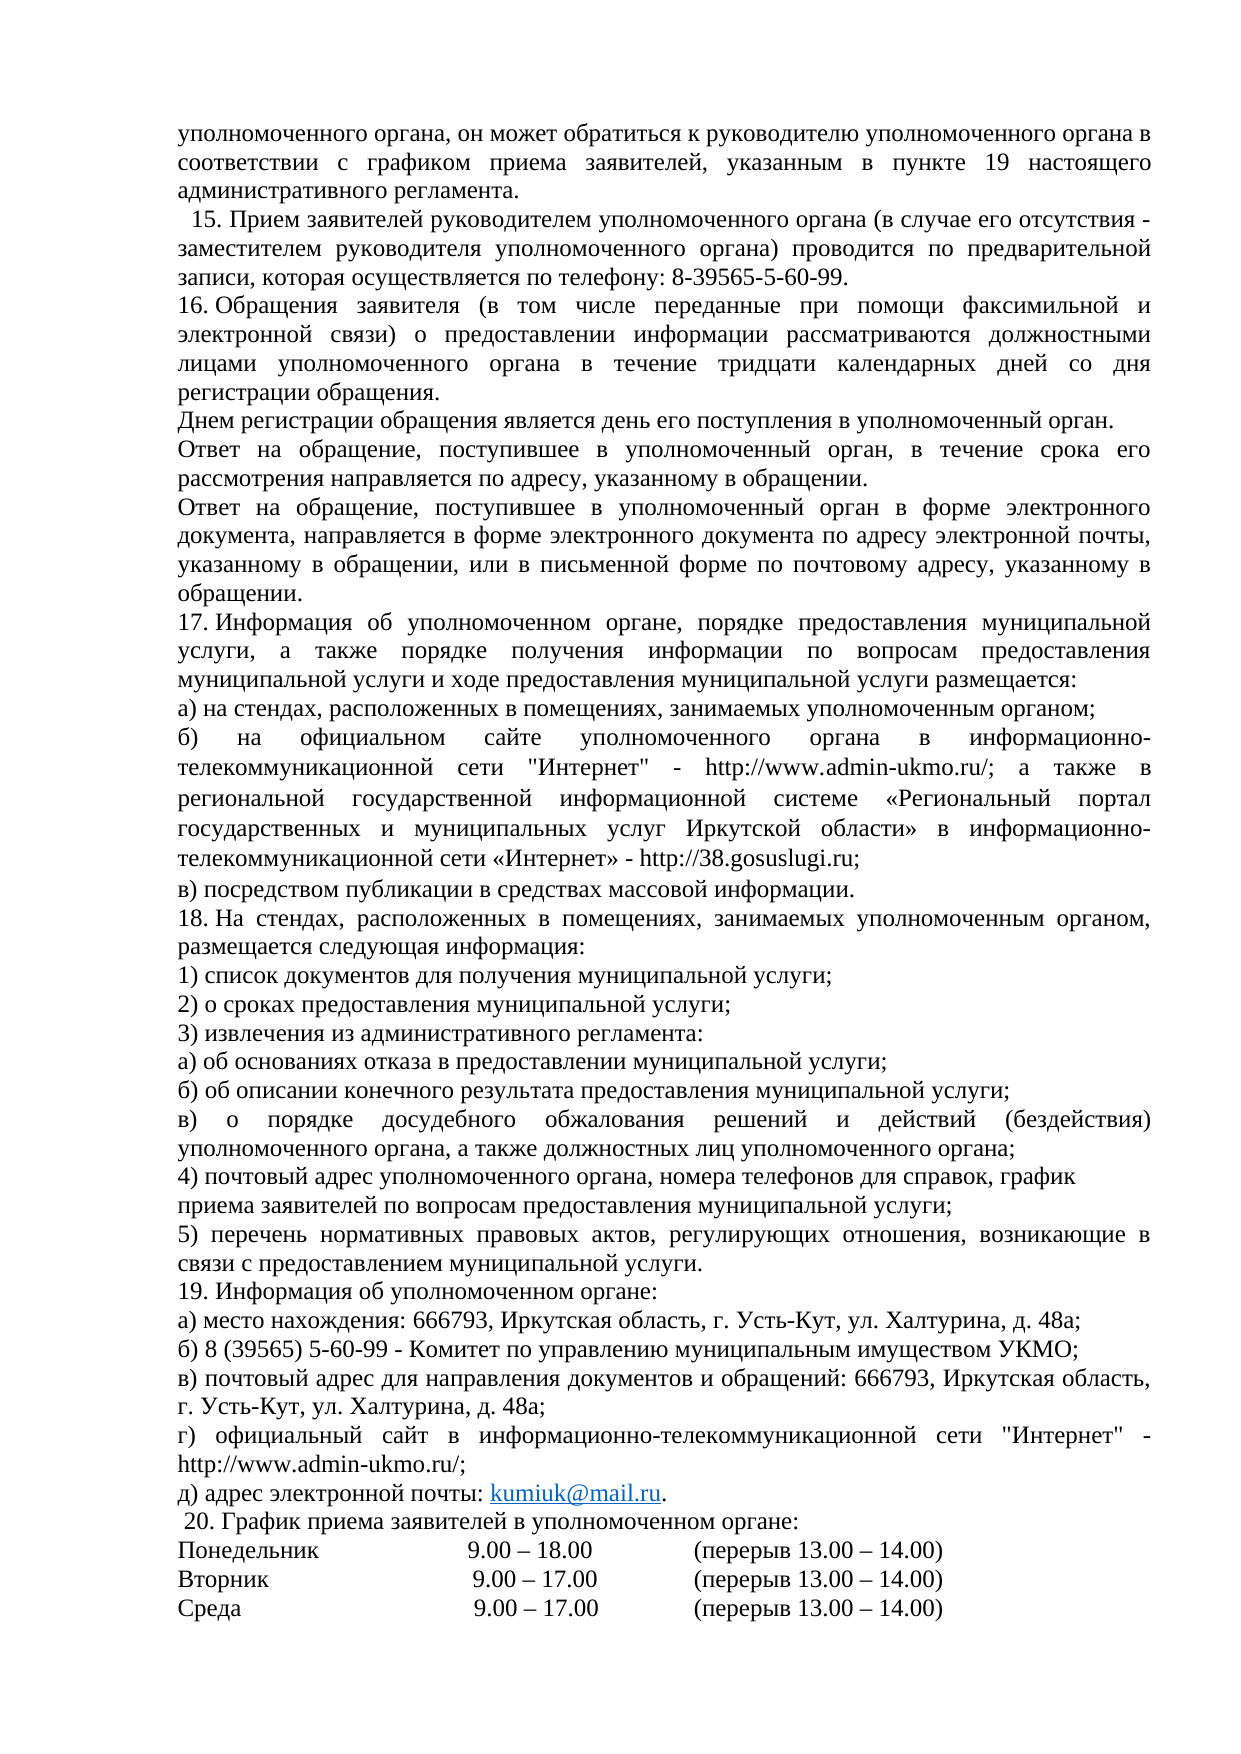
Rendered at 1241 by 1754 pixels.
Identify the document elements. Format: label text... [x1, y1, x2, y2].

text Понедельник 9.00 – 18.00 (перерыв 13.00 – 14.00) [177, 1535, 1152, 1564]
text 5) перечень нормативных правовых актов, регулирующих отношения, возникающие в связи с предоставлением муниципальной услуги. [177, 1219, 1152, 1276]
text в) почтовый адрес для направления документов и обращений: 666793, Иркутская область, г. Усть-Кут, ул. Халтурина, д. 48а; [177, 1363, 1152, 1420]
text б) 8 (39565) 5-60-99 - Комитет по управлению муниципальным имуществом УКМО; [177, 1334, 1152, 1363]
text г) официальный сайт в информационно-телекоммуникационной сети "Интернет" - http://www.admin-ukmo.ru/; [177, 1420, 1152, 1478]
text а) место нахождения: 666793, Иркутская область, г. Усть-Кут, ул. Халтурина, д. 48а; [177, 1305, 1152, 1334]
text б) об описании конечного результата предоставления муниципальной услуги; [177, 1075, 1152, 1104]
text б) на официальном сайте уполномоченного органа в информационно-телекоммуникационной сети "Интернет" - http://www.admin-ukmo.ru/; а также в региональной государственной информационной системе «Региональный портал государственных и муниципальных услуг Иркутской области» в информационно-телекоммуникационной сети «Интернет» - http://38.gosuslugi.ru; [177, 722, 1152, 872]
text 19. Информация об уполномоченном органе: [177, 1276, 1152, 1305]
text 16. Обращения заявителя (в том числе переданные при помощи факсимильной и электронной связи) о предоставлении информации рассматриваются должностными лицами уполномоченного органа в течение тридцати календарных дней со дня регистрации обращения. [177, 291, 1152, 406]
text Вторник 9.00 – 17.00 (перерыв 13.00 – 14.00) [177, 1564, 1152, 1593]
text Ответ на обращение, поступившее в уполномоченный орган, в течение срока его рассмотрения направляется по адресу, указанному в обращении. [177, 434, 1152, 492]
text а) на стендах, расположенных в помещениях, занимаемых уполномоченным органом; [177, 693, 1152, 722]
text Днем регистрации обращения является день его поступления в уполномоченный орган. [177, 406, 1152, 434]
text 3) извлечения из административного регламента: [177, 1018, 1152, 1046]
text 18. На стендах, расположенных в помещениях, занимаемых уполномоченным органом, размещается следующая информация: [177, 903, 1152, 960]
text а) об основаниях отказа в предоставлении муниципальной услуги; [177, 1046, 1152, 1075]
text Среда 9.00 – 17.00 (перерыв 13.00 – 14.00) [177, 1593, 1152, 1621]
text 2) о сроках предоставления муниципальной услуги; [177, 989, 1152, 1018]
text 17. Информация об уполномоченном органе, порядке предоставления муниципальной услуги, а также порядке получения информации по вопросам предоставления муниципальной услуги и ходе предоставления муниципальной услуги размещается: [177, 607, 1152, 693]
text Ответ на обращение, поступившее в уполномоченный орган в форме электронного документа, направляется в форме электронного документа по адресу электронной почты, указанному в обращении, или в письменной форме по почтовому адресу, указанному в обращении. [177, 492, 1152, 607]
text в) о порядке досудебного обжалования решений и действий (бездействия) уполномоченного органа, а также должностных лиц уполномоченного органа; [177, 1104, 1152, 1161]
text 1) список документов для получения муниципальной услуги; [177, 960, 1152, 989]
text в) посредством публикации в средствах массовой информации. [177, 874, 1152, 903]
text 15. Прием заявителей руководителем уполномоченного органа (в случае его отсутствия - заместителем руководителя уполномоченного органа) проводится по предварительной записи, которая осуществляется по телефону: 8-39565-5-60-99. [177, 204, 1152, 291]
text 4) почтовый адрес уполномоченного органа, номера телефонов для справок, график приема заявителей по вопросам предоставления муниципальной услуги; [177, 1161, 1152, 1219]
text д) адрес электронной почты: kumiuk@mail.ru. [177, 1478, 1152, 1506]
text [177, 118, 1152, 204]
text 20. График приема заявителей в уполномоченном органе: [177, 1506, 1152, 1535]
